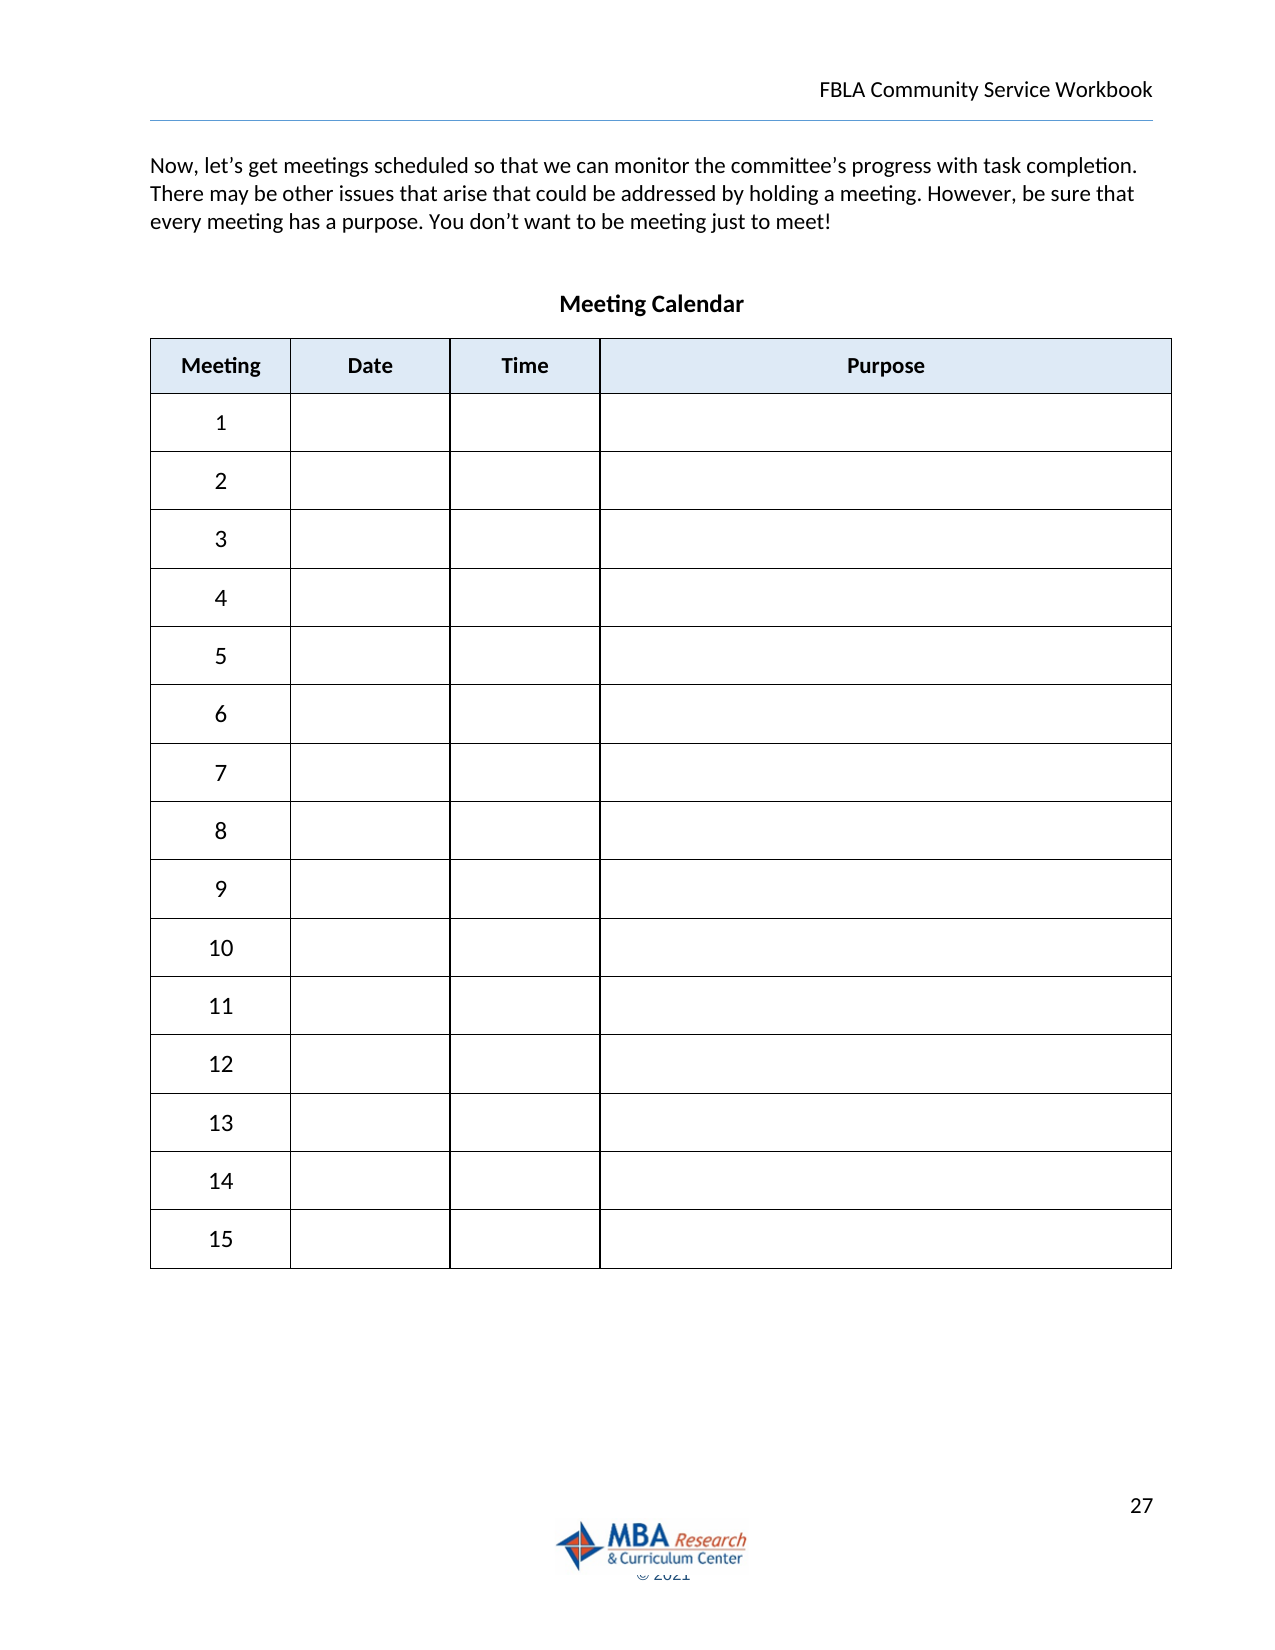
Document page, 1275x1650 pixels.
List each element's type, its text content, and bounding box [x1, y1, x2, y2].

table_cell [451, 1210, 599, 1268]
table_cell 3 [151, 510, 290, 568]
table_cell 6 [151, 685, 290, 743]
table_cell [451, 394, 599, 451]
table_cell 7 [151, 744, 290, 801]
table_cell [601, 510, 1171, 568]
table_cell 14 [151, 1152, 290, 1209]
table_cell [451, 860, 599, 918]
picture [554, 1518, 749, 1575]
table_cell [451, 744, 599, 801]
table_cell [451, 977, 599, 1034]
table_cell [451, 627, 599, 684]
table_cell [291, 744, 449, 801]
table_cell [451, 1152, 599, 1209]
table_cell [291, 802, 449, 859]
table_cell [601, 569, 1171, 626]
table_cell [291, 1035, 449, 1093]
table_cell 13 [151, 1094, 290, 1151]
table_header Meeting [151, 339, 290, 393]
table_cell [291, 394, 449, 451]
table_cell [601, 452, 1171, 509]
table_cell 9 [151, 860, 290, 918]
table_cell [291, 1210, 449, 1268]
table_cell [451, 510, 599, 568]
table_cell 15 [151, 1210, 290, 1268]
table_cell [451, 685, 599, 743]
table_cell 5 [151, 627, 290, 684]
table_cell 8 [151, 802, 290, 859]
table_header Purpose [601, 339, 1171, 393]
table_cell [291, 919, 449, 976]
table_cell [451, 919, 599, 976]
table_cell 10 [151, 919, 290, 976]
table_cell [601, 977, 1171, 1034]
text Now, let’s get meetings scheduled so that we can monitor the committee’s progress with task completion. There may be other issues that arise that could be addressed by holding a meeting. However, be sure that every meeting has a purpose. You don’t want to be meeting just to meet! [150, 151, 1153, 235]
table_cell [291, 860, 449, 918]
table_cell [601, 744, 1171, 801]
table_cell [291, 685, 449, 743]
table_cell [451, 452, 599, 509]
table_cell [601, 627, 1171, 684]
table_cell [601, 685, 1171, 743]
table_cell [451, 1035, 599, 1093]
table_cell [291, 627, 449, 684]
table_cell [601, 1210, 1171, 1268]
table_cell [291, 1094, 449, 1151]
table_cell [451, 569, 599, 626]
table_cell 2 [151, 452, 290, 509]
table_cell [601, 1152, 1171, 1209]
table_cell 11 [151, 977, 290, 1034]
table_cell [601, 1035, 1171, 1093]
table_header Time [451, 339, 599, 393]
table_cell [291, 510, 449, 568]
table_cell [601, 394, 1171, 451]
text Meeting Calendar [150, 288, 1153, 319]
table_cell 4 [151, 569, 290, 626]
table_cell [291, 569, 449, 626]
table_header Date [291, 339, 449, 393]
table_cell [601, 1094, 1171, 1151]
table_cell [291, 1152, 449, 1209]
table_cell [601, 860, 1171, 918]
table_cell [291, 452, 449, 509]
table_cell [451, 802, 599, 859]
table_cell [291, 977, 449, 1034]
table_cell [601, 919, 1171, 976]
table_cell 12 [151, 1035, 290, 1093]
table_cell [451, 1094, 599, 1151]
table_cell [601, 802, 1171, 859]
table_cell 1 [151, 394, 290, 451]
